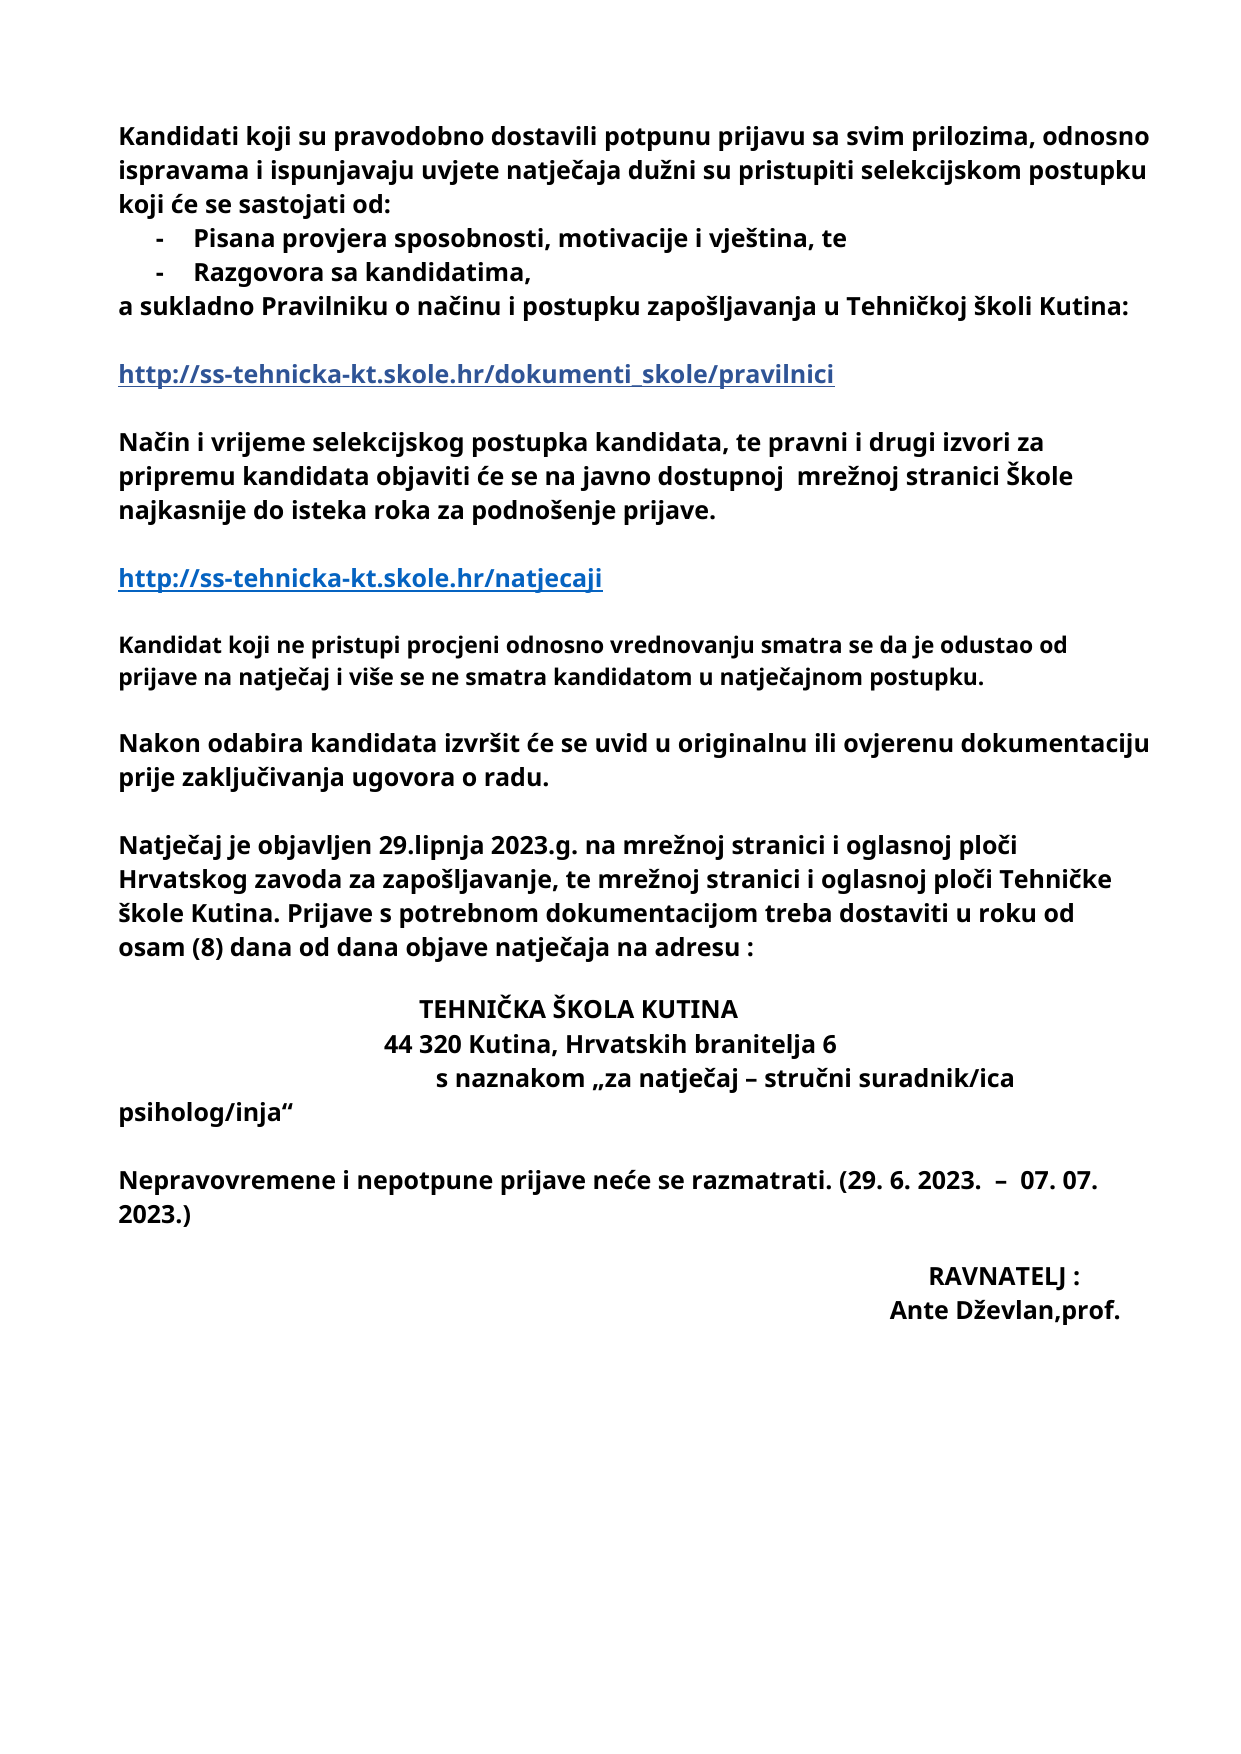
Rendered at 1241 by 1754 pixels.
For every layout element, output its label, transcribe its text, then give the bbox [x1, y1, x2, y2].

text Nakon odabira kandidata izvršit će se uvid u originalnu ili ovjerenu dokumentaciju prije zaključivanja ugovora o radu. [118, 726, 1152, 794]
text Nepravovremene i nepotpune prijave neće se razmatrati. (29. 6. 2023. – 07. 07. 2023.) [118, 1162, 1152, 1231]
text TEHNIČKA ŠKOLA KUTINA [118, 992, 1152, 1026]
text s naznakom „za natječaj – stručni suradnik/ica psiholog/inja“ [118, 1060, 1152, 1128]
text Kandidat koji ne pristupi procjeni odnosno vrednovanju smatra se da je odustao od prijave na natječaj i više se ne smatra kandidatom u natječajnom postupku. [118, 629, 1152, 692]
text Ante Dževlan,prof. [118, 1293, 1152, 1361]
text 44 320 Kutina, Hrvatskih branitelja 6 [118, 1026, 1152, 1060]
text Natječaj je objavljen 29.lipnja 2023.g. na mrežnoj stranici i oglasnoj ploči Hrvatskog zavoda za zapošljavanje, te mrežnoj stranici i oglasnoj ploči Tehničke škole Kutina. Prijave s potrebnom dokumentacijom treba dostaviti u roku od osam (8) dana od dana objave natječaja na adresu : [118, 828, 1152, 964]
text Kandidati koji su pravodobno dostavili potpunu prijavu sa svim prilozima, odnosno ispravama i ispunjavaju uvjete natječaja dužni su pristupiti selekcijskom postupku koji će se sastojati od: [118, 118, 1152, 220]
text http://ss-tehnicka-kt.skole.hr/natjecaji [118, 561, 1152, 595]
text Način i vrijeme selekcijskog postupka kandidata, te pravni i drugi izvori za pripremu kandidata objaviti će se na javno dostupnoj mrežnoj stranici Škole najkasnije do isteka roka za podnošenje prijave. [118, 425, 1152, 527]
text a sukladno Pravilniku o načinu i postupku zapošljavanja u Tehničkoj školi Kutina: [118, 288, 1152, 323]
list Razgovora sa kandidatima, [156, 254, 1152, 288]
text RAVNATELJ : [118, 1259, 1152, 1293]
text http://ss-tehnicka-kt.skole.hr/dokumenti_skole/pravilnici [118, 357, 1152, 391]
list Pisana provjera sposobnosti, motivacije i vještina, te [156, 220, 1152, 254]
